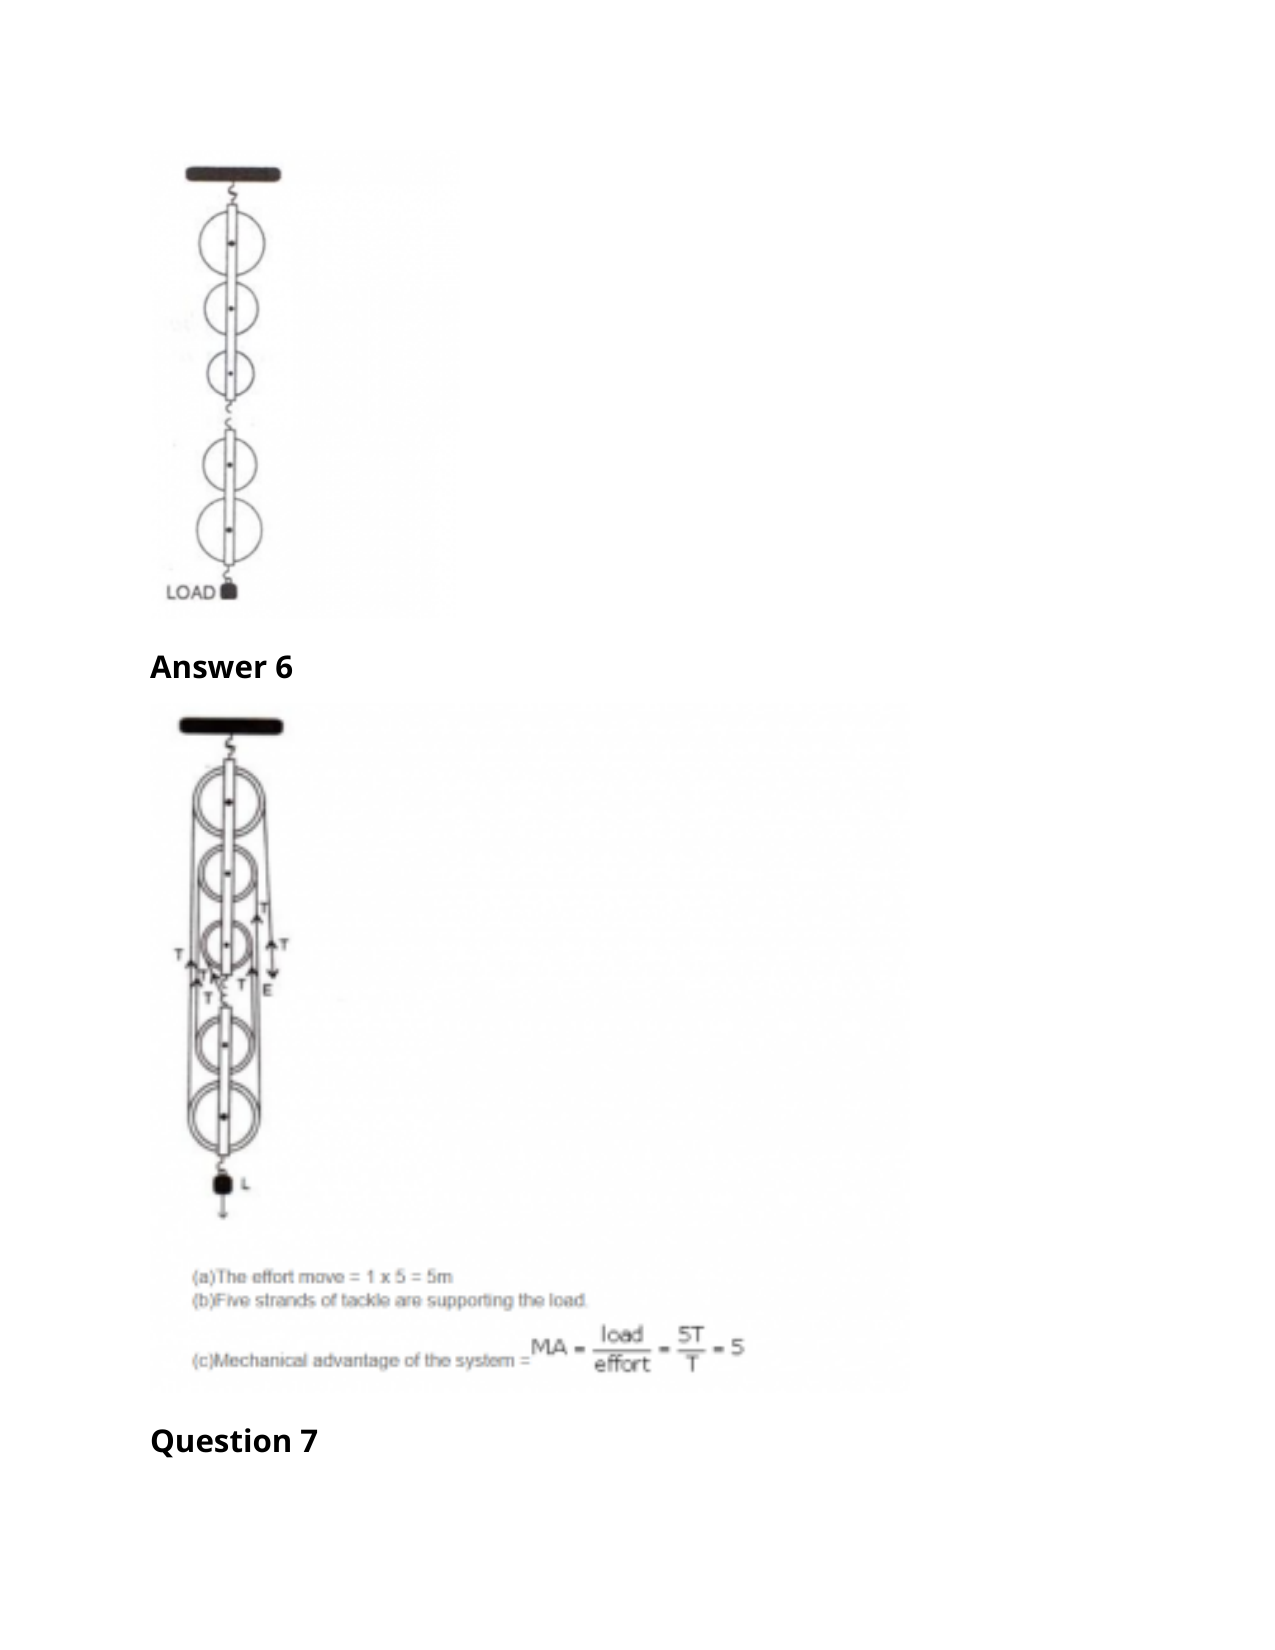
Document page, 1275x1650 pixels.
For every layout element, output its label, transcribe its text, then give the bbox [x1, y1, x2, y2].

picture [150, 150, 460, 619]
text Question 7 [150, 1419, 1125, 1462]
text Answer 6 [150, 645, 1125, 688]
picture [150, 703, 910, 1393]
